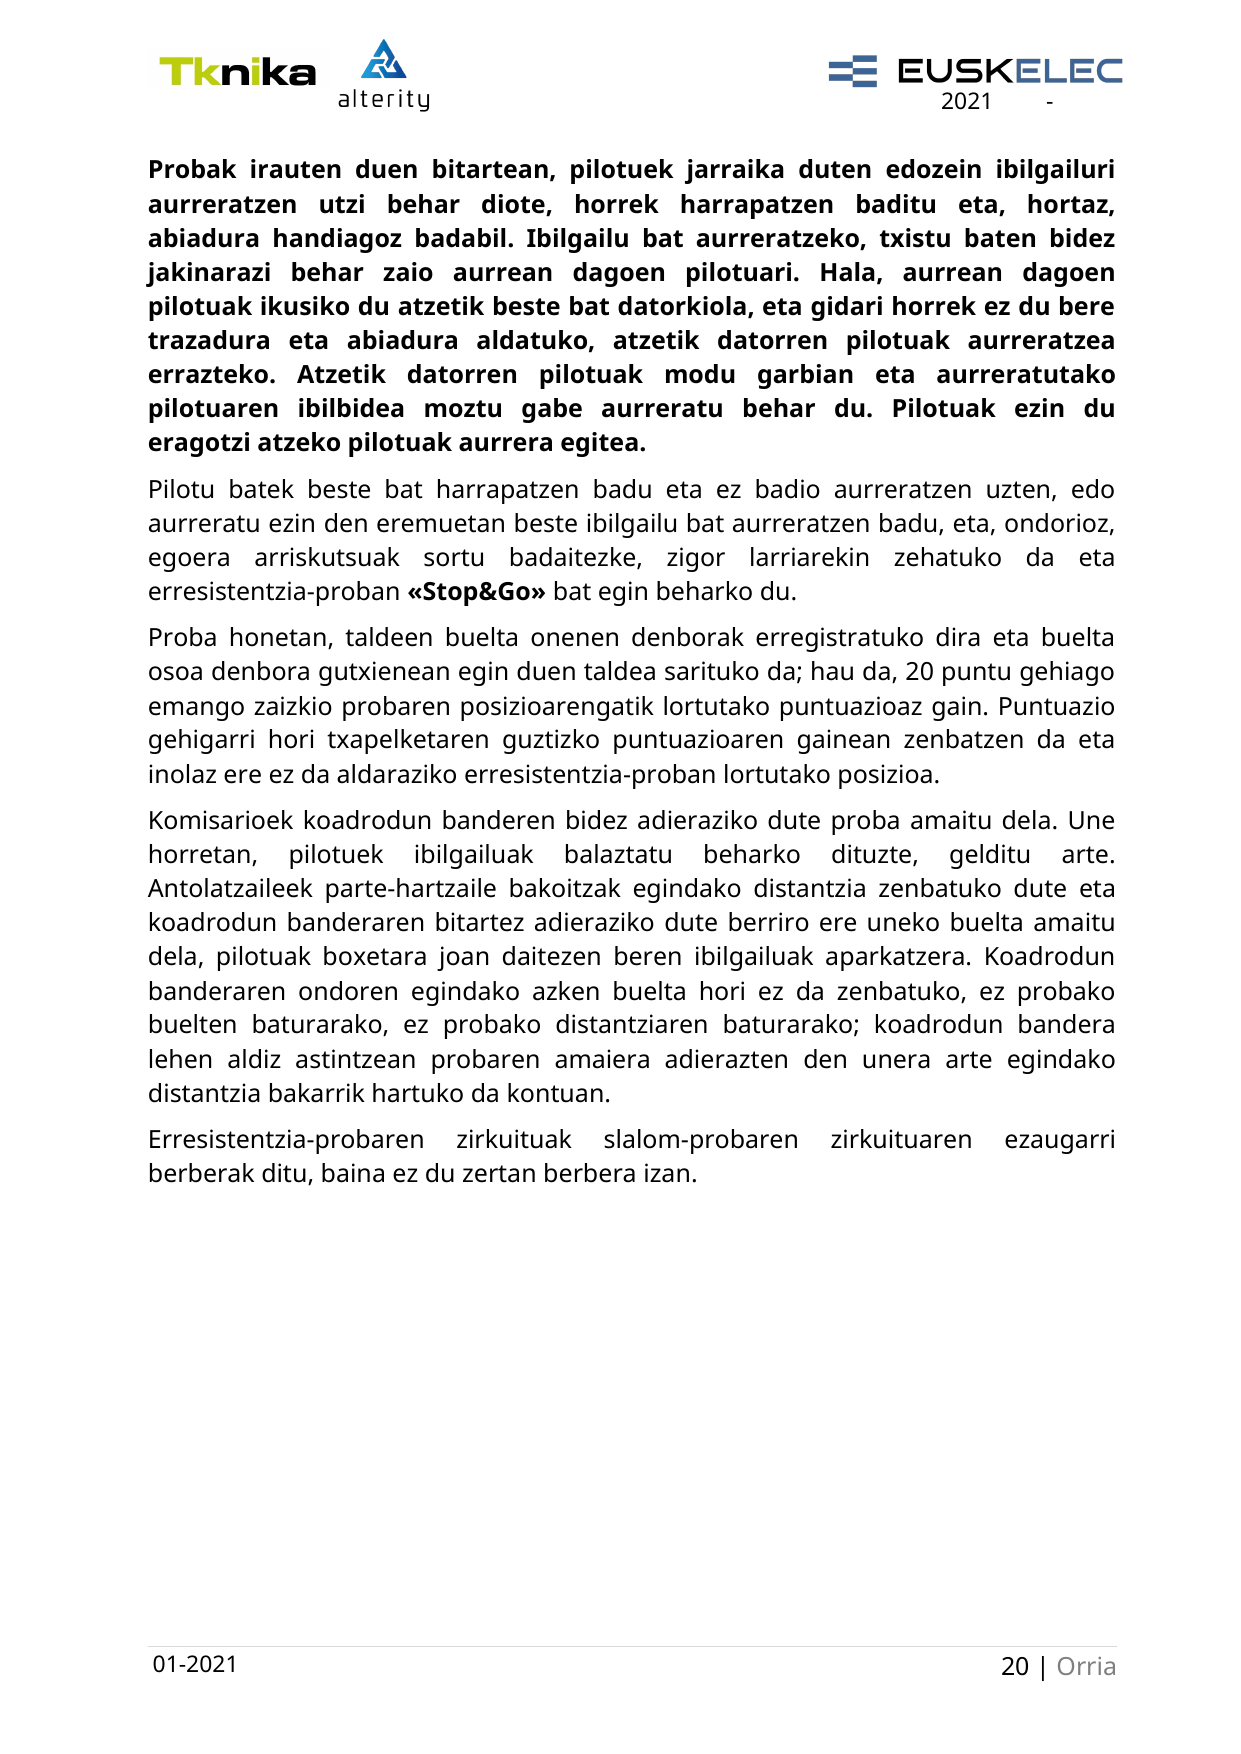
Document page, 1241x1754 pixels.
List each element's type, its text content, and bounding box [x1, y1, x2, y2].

text Proba honetan, taldeen buelta onenen denborak erregistratuko dira eta buelta osoa denbora gutxienean egin duen taldea sarituko da; hau da, 20 puntu gehiago emango zaizkio probaren posizioarengatik lortutako puntuazioaz gain. Puntuazio gehigarri hori txapelketaren guztizko puntuazioaren gainean zenbatzen da eta inolaz ere ez da aldaraziko erresistentzia-proban lortutako posizioa. [148, 620, 1117, 790]
text Pilotu batek beste bat harrapatzen badu eta ez badio aurreratzen uzten, edo aurreratu ezin den eremuetan beste ibilgailu bat aurreratzen badu, eta, ondorioz, egoera arriskutsuak sortu badaitezke, zigor larriarekin zehatuko da eta erresistentzia-proban «Stop&Go» bat egin beharko du. [148, 471, 1117, 607]
text Probak irauten duen bitartean, pilotuek jarraika duten edozein ibilgailuri aurreratzen utzi behar diote, horrek harrapatzen baditu eta, hortaz, abiadura handiagoz badabil. Ibilgailu bat aurreratzeko, txistu baten bidez jakinarazi behar zaio aurrean dagoen pilotuari. Hala, aurrean dagoen pilotuak ikusiko du atzetik beste bat datorkiola, eta gidari horrek ez du bere trazadura eta abiadura aldatuko, atzetik datorren pilotuak aurreratzea errazteko. Atzetik datorren pilotuak modu garbian eta aurreratutako pilotuaren ibilbidea moztu gabe aurreratu behar du. Pilotuak ezin du eragotzi atzeko pilotuak aurrera egitea. [148, 152, 1117, 459]
picture [147, 32, 438, 118]
text Erresistentzia-probaren zirkuituak slalom-probaren zirkuituaren ezaugarri berberak ditu, baina ez du zertan berbera izan. [148, 1122, 1117, 1190]
text Komisarioek koadrodun banderen bidez adieraziko dute proba amaitu dela. Une horretan, pilotuek ibilgailuak balaztatu beharko dituzte, gelditu arte. Antolatzaileek parte-hartzaile bakoitzak egindako distantzia zenbatuko dute eta koadrodun banderaren bitartez adieraziko dute berriro ere uneko buelta amaitu dela, pilotuak boxetara joan daitezen beren ibilgailuak aparkatzera. Koadrodun banderaren ondoren egindako azken buelta hori ez da zenbatuko, ez probako buelten baturarako, ez probako distantziaren baturarako; koadrodun bandera lehen aldiz astintzean probaren amaiera adierazten den unera arte egindako distantzia bakarrik hartuko da kontuan. [148, 803, 1117, 1109]
picture [828, 46, 1123, 93]
